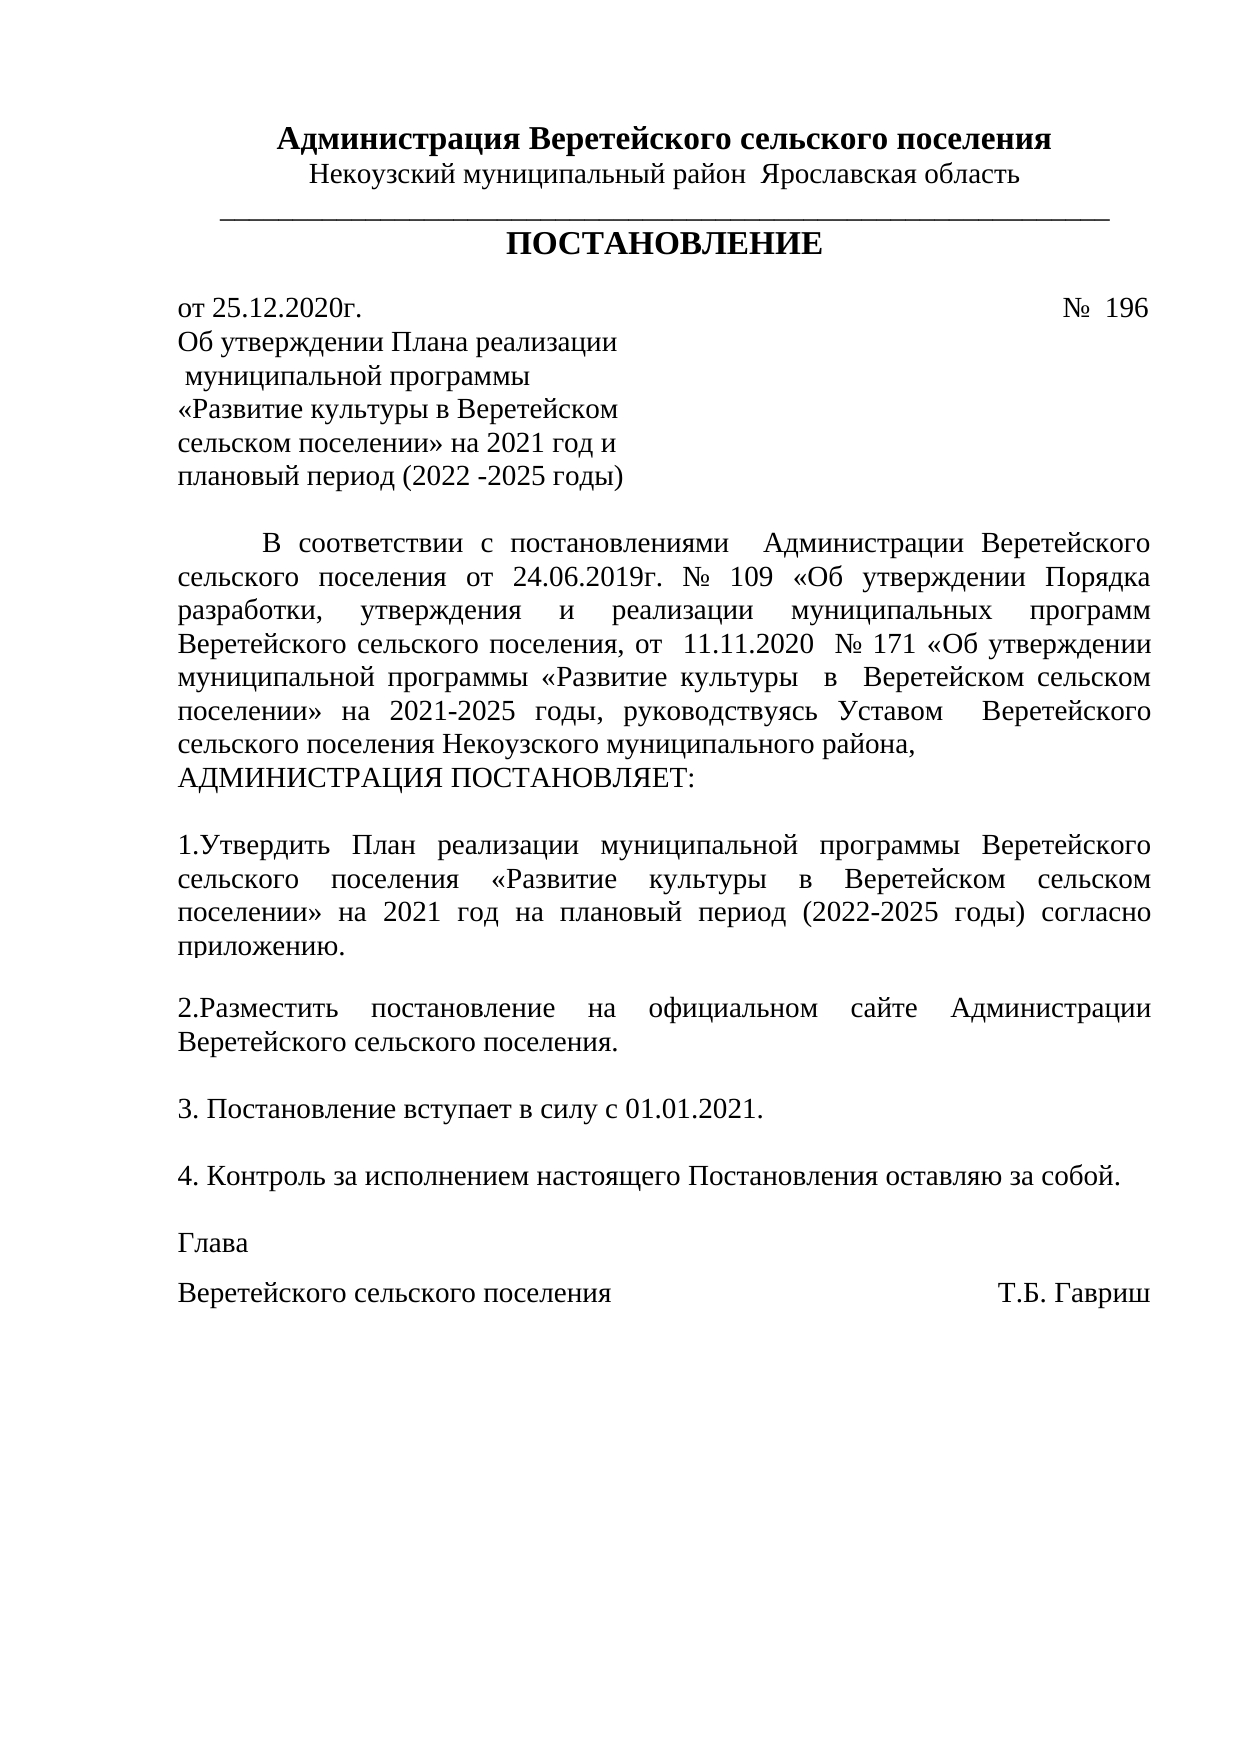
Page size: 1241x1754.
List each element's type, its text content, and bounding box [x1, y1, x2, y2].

text 2.Разместить постановление на официальном сайте Администрации Веретейского сельского поселения. [177, 990, 1152, 1057]
text Некоузский муниципальный район Ярославская область _____________________________________________________________ [177, 156, 1152, 223]
text «Развитие культуры в Веретейском [177, 391, 1152, 425]
text В соответствии с постановлениями Администрации Веретейского сельского поселения от 24.06.2019г. № 109 «Об утверждении Порядка разработки, утверждения и реализации муниципальных программ Веретейского сельского поселения, от 11.11.2020 № 171 «Об утверждении муниципальной программы «Развитие культуры в Веретейском сельском поселении» на 2021-2025 годы, руководствуясь Уставом Веретейского сельского поселения Некоузского муниципального района, [177, 525, 1152, 760]
text АДМИНИСТРАЦИЯ ПОСТАНОВЛЯЕТ: [177, 760, 1152, 794]
text Глава [177, 1225, 1152, 1258]
text 3. Постановление вступает в силу с 01.01.2021. [177, 1091, 1152, 1124]
text плановый период (2022 -2025 годы) [177, 458, 1152, 492]
text Администрация Веретейского сельского поселения [177, 118, 1152, 156]
text муниципальной программы [177, 358, 1152, 391]
text сельском поселении» на 2021 год и [177, 425, 1152, 458]
text 1.Утвердить План реализации муниципальной программы Веретейского сельского поселения «Развитие культуры в Веретейском сельском поселении» на 2021 год на плановый период (2022-2025 годы) согласно приложению. [177, 827, 1152, 961]
text Об утверждении Плана реализации [177, 324, 1152, 358]
text 4. Контроль за исполнением настоящего Постановления оставляю за собой. [177, 1158, 1152, 1191]
text ПОСТАНОВЛЕНИЕ [177, 223, 1152, 262]
text Веретейского сельского поселения Т.Б. Гавриш [177, 1275, 1152, 1309]
text от 25.12.2020г. № 196 [177, 291, 1152, 324]
